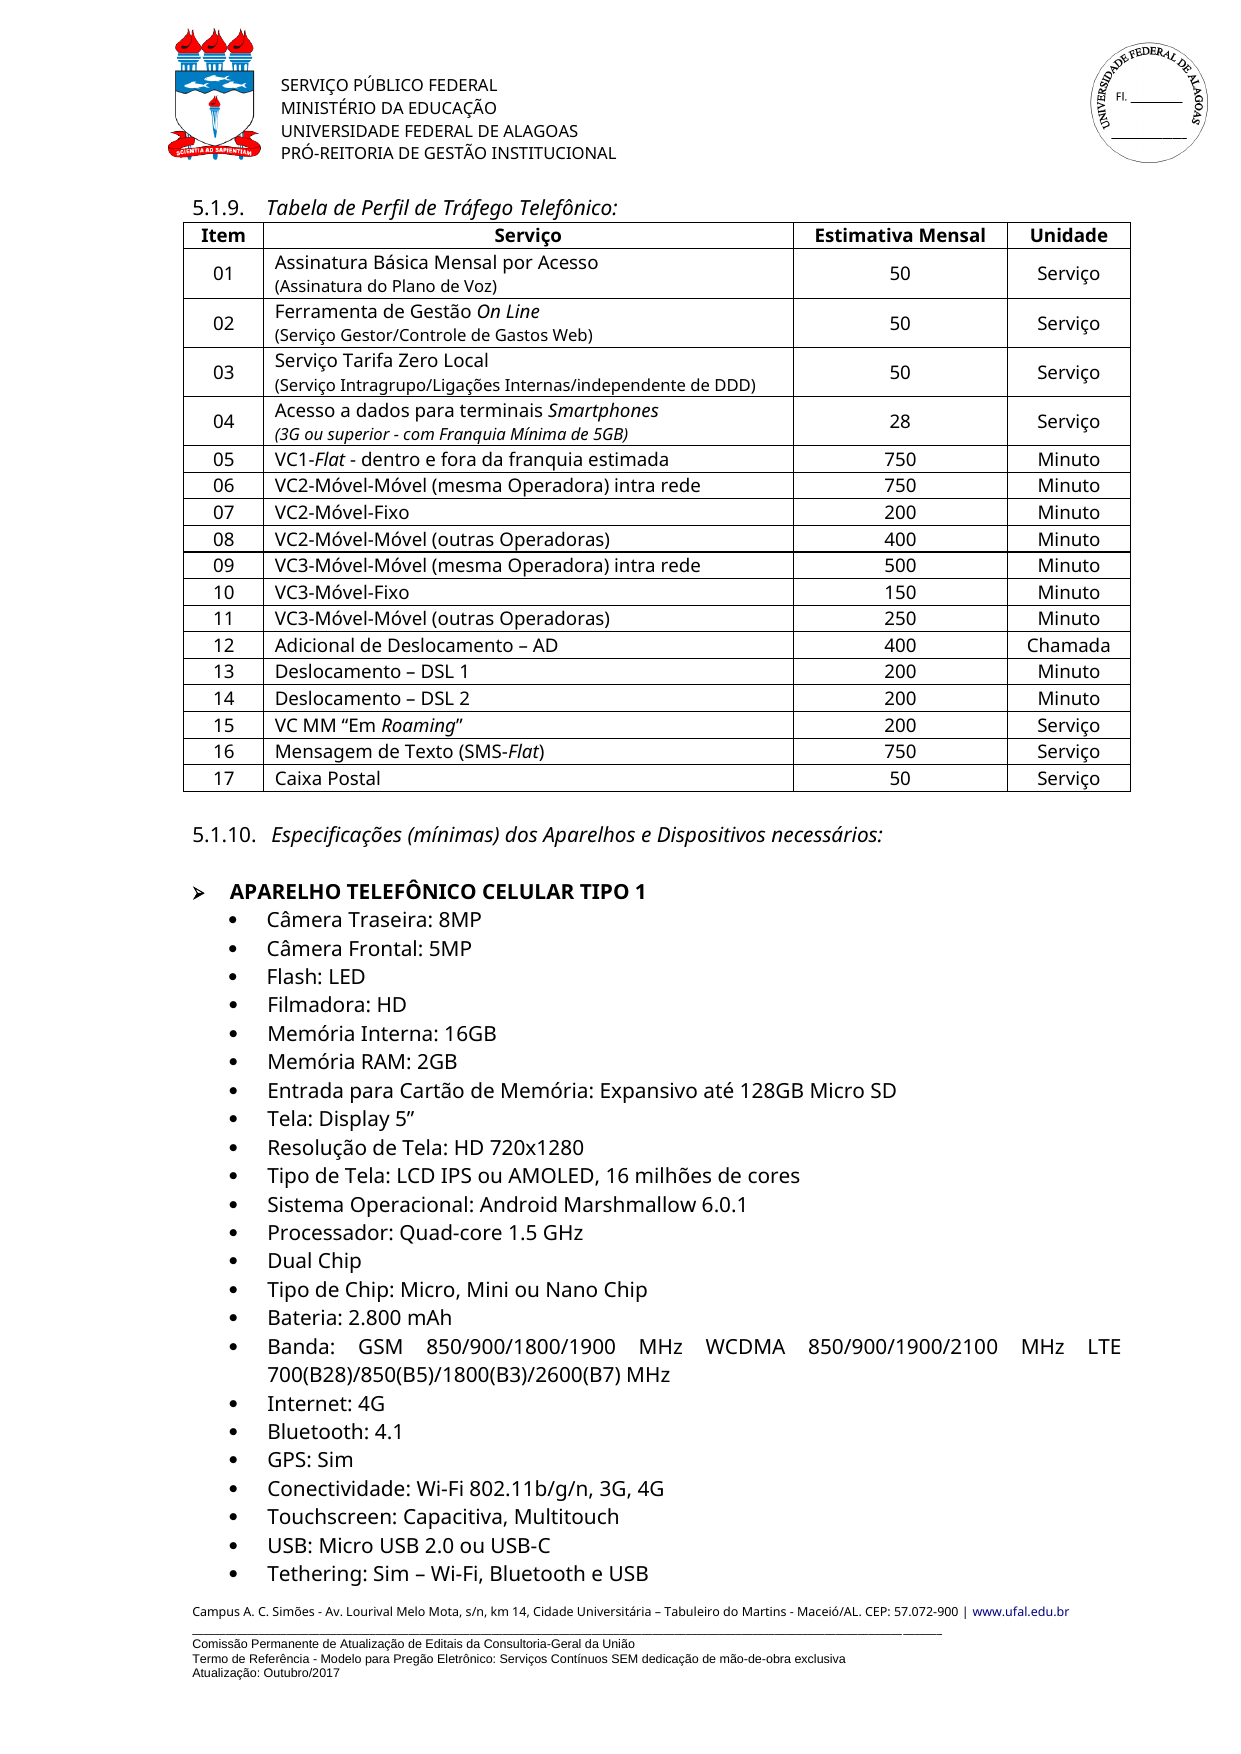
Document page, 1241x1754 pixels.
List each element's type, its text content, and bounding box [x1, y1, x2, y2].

table_header Item [184, 223, 263, 248]
table_cell 50 [794, 299, 1007, 347]
list Especificações (mínimas) dos Aparelhos e Dispositivos necessários: [192, 820, 1122, 848]
table_header Serviço [264, 223, 793, 248]
table_cell 15 [184, 712, 263, 737]
table_cell VC2-Móvel-Fixo [264, 499, 793, 525]
table_cell VC MM “Em Roaming” [264, 712, 793, 737]
table_cell 250 [794, 606, 1007, 631]
table_cell Minuto [1008, 446, 1130, 472]
table_cell VC2-Móvel-Móvel (mesma Operadora) intra rede [264, 473, 793, 498]
table_cell 500 [794, 553, 1007, 578]
list Dual Chip [229, 1247, 1122, 1275]
table_cell 750 [794, 739, 1007, 764]
table_cell 10 [184, 579, 263, 604]
table_cell Minuto [1008, 659, 1130, 684]
table_cell 200 [794, 685, 1007, 711]
table_cell VC2-Móvel-Móvel (outras Operadoras) [264, 526, 793, 551]
list Entrada para Cartão de Memória: Expansivo até 128GB Micro SD [229, 1076, 1122, 1104]
table_cell Deslocamento – DSL 1 [264, 659, 793, 684]
table_cell 11 [184, 606, 263, 631]
table_cell 04 [184, 397, 263, 445]
picture [164, 25, 264, 162]
table_cell Assinatura Básica Mensal por Acesso (Assinatura do Plano de Voz) [264, 249, 793, 297]
table_cell Minuto [1008, 553, 1130, 578]
table_cell 200 [794, 659, 1007, 684]
list GPS: Sim [229, 1446, 1122, 1474]
table_cell 13 [184, 659, 263, 684]
list Bateria: 2.800 mAh [229, 1303, 1122, 1332]
table_cell Acesso a dados para terminais Smartphones (3G ou superior - com Franquia Mínima de 5GB) [264, 397, 793, 445]
table_cell Serviço [1008, 739, 1130, 764]
table_cell Minuto [1008, 499, 1130, 525]
table_cell 02 [184, 299, 263, 347]
table_cell VC3-Móvel-Fixo [264, 579, 793, 604]
table_cell 08 [184, 526, 263, 551]
table_cell 01 [184, 249, 263, 297]
table_cell 400 [794, 632, 1007, 658]
table_cell VC1-Flat - dentro e fora da franquia estimada [264, 446, 793, 472]
table_cell Minuto [1008, 526, 1130, 551]
list Internet: 4G [229, 1389, 1122, 1417]
list Banda: GSM 850/900/1800/1900 MHz WCDMA 850/900/1900/2100 MHz LTE 700(B28)/850(B5)/1800(B3)/2600(B7) MHz [229, 1332, 1122, 1389]
table_cell Caixa Postal [264, 765, 793, 791]
list Tethering: Sim – Wi-Fi, Bluetooth e USB [229, 1559, 1122, 1588]
list Tipo de Tela: LCD IPS ou AMOLED, 16 milhões de cores [229, 1161, 1122, 1190]
table_cell Serviço [1008, 249, 1130, 297]
list Bluetooth: 4.1 [229, 1417, 1122, 1446]
table_cell 03 [184, 348, 263, 396]
picture [1087, 41, 1212, 166]
table_cell 50 [794, 249, 1007, 297]
list USB: Micro USB 2.0 ou USB-C [229, 1531, 1122, 1559]
table_cell Minuto [1008, 473, 1130, 498]
list Memória Interna: 16GB [229, 1019, 1122, 1047]
table_cell Serviço [1008, 299, 1130, 347]
table_cell Minuto [1008, 606, 1130, 631]
table_cell 06 [184, 473, 263, 498]
list Resolução de Tela: HD 720x1280 [229, 1133, 1122, 1161]
table_cell VC3-Móvel-Móvel (mesma Operadora) intra rede [264, 553, 793, 578]
table_header Unidade [1008, 223, 1130, 248]
table_cell 09 [184, 553, 263, 578]
table_cell Serviço [1008, 765, 1130, 791]
table_cell 50 [794, 348, 1007, 396]
table_cell VC3-Móvel-Móvel (outras Operadoras) [264, 606, 793, 631]
table_cell Deslocamento – DSL 2 [264, 685, 793, 711]
table_cell 17 [184, 765, 263, 791]
table_cell 750 [794, 473, 1007, 498]
list APARELHO TELEFÔNICO CELULAR TIPO 1 [192, 877, 1122, 905]
table_cell Minuto [1008, 685, 1130, 711]
table_cell Serviço [1008, 712, 1130, 737]
list Câmera Traseira: 8MP [229, 905, 1122, 934]
table_cell 200 [794, 712, 1007, 737]
list Tabela de Perfil de Tráfego Telefônico: [192, 193, 1122, 222]
table_cell Minuto [1008, 579, 1130, 604]
table_header Estimativa Mensal [794, 223, 1007, 248]
table_cell 750 [794, 446, 1007, 472]
list Sistema Operacional: Android Marshmallow 6.0.1 [229, 1190, 1122, 1218]
table_cell 16 [184, 739, 263, 764]
table_cell 28 [794, 397, 1007, 445]
table_cell Serviço [1008, 348, 1130, 396]
table_cell 07 [184, 499, 263, 525]
list Conectividade: Wi-Fi 802.11b/g/n, 3G, 4G [229, 1474, 1122, 1502]
table_cell 12 [184, 632, 263, 658]
table_cell Adicional de Deslocamento – AD [264, 632, 793, 658]
table_cell 200 [794, 499, 1007, 525]
table_cell Chamada [1008, 632, 1130, 658]
table_cell 50 [794, 765, 1007, 791]
list Tipo de Chip: Micro, Mini ou Nano Chip [229, 1275, 1122, 1303]
list Memória RAM: 2GB [229, 1047, 1122, 1076]
table_cell 05 [184, 446, 263, 472]
list Filmadora: HD [229, 991, 1122, 1019]
list Flash: LED [229, 962, 1122, 991]
table_cell Ferramenta de Gestão On Line (Serviço Gestor/Controle de Gastos Web) [264, 299, 793, 347]
table_cell Serviço [1008, 397, 1130, 445]
table_cell Serviço Tarifa Zero Local (Serviço Intragrupo/Ligações Internas/independente de DDD) [264, 348, 793, 396]
list Processador: Quad-core 1.5 GHz [229, 1218, 1122, 1247]
list Tela: Display 5” [229, 1104, 1122, 1133]
table_cell Mensagem de Texto (SMS-Flat) [264, 739, 793, 764]
table_cell 14 [184, 685, 263, 711]
table_cell 400 [794, 526, 1007, 551]
list Câmera Frontal: 5MP [229, 934, 1122, 962]
list Touchscreen: Capacitiva, Multitouch [229, 1502, 1122, 1531]
table_cell 150 [794, 579, 1007, 604]
